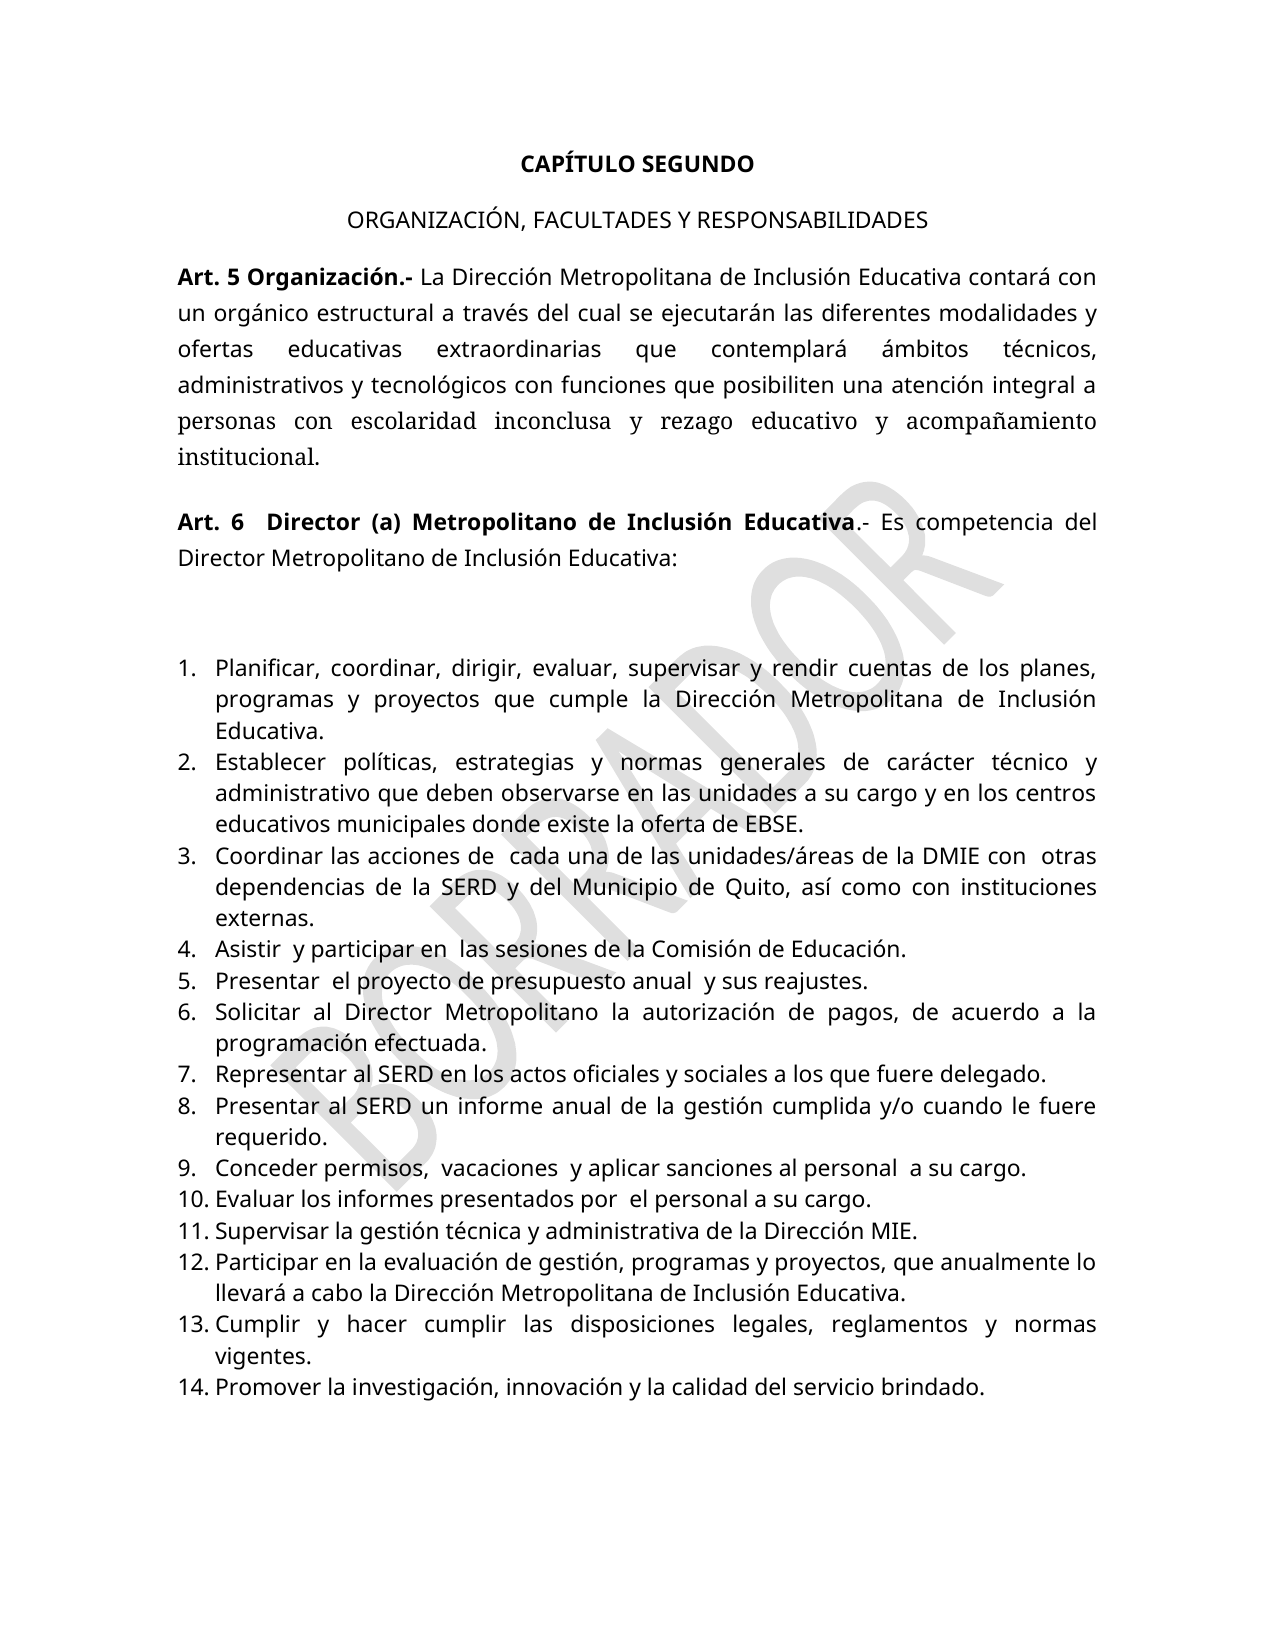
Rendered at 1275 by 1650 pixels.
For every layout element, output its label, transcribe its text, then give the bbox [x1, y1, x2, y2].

list Solicitar al Director Metropolitano la autorización de pagos, de acuerdo a la programación efectuada. [177, 996, 1098, 1058]
list Establecer políticas, estrategias y normas generales de carácter técnico y administrativo que deben observarse en las unidades a su cargo y en los centros educativos municipales donde existe la oferta de EBSE. [177, 746, 1098, 840]
text Art. 5 Organización.- La Dirección Metropolitana de Inclusión Educativa contará con un orgánico estructural a través del cual se ejecutarán las diferentes modalidades y ofertas educativas extraordinarias que contemplará ámbitos técnicos, administrativos y tecnológicos con funciones que posibiliten una atención integral a personas con escolaridad inconclusa y rezago educativo y acompañamiento institucional. [177, 261, 1098, 472]
list Promover la investigación, innovación y la calidad del servicio brindado. [177, 1371, 1098, 1402]
text ORGANIZACIÓN, FACULTADES Y RESPONSABILIDADES [177, 204, 1098, 236]
list Coordinar las acciones de cada una de las unidades/áreas de la DMIE con otras dependencias de la SERD y del Municipio de Quito, así como con instituciones externas. [177, 840, 1098, 933]
list Representar al SERD en los actos oficiales y sociales a los que fuere delegado. [177, 1058, 1098, 1090]
list Presentar al SERD un informe anual de la gestión cumplida y/o cuando le fuere requerido. [177, 1090, 1098, 1152]
text CAPÍTULO SEGUNDO [177, 148, 1098, 179]
text Art. 6 Director (a) Metropolitano de Inclusión Educativa.- Es competencia del Director Metropolitano de Inclusión Educativa: [177, 506, 1098, 573]
list Conceder permisos, vacaciones y aplicar sanciones al personal a su cargo. [177, 1152, 1098, 1183]
list Participar en la evaluación de gestión, programas y proyectos, que anualmente lo llevará a cabo la Dirección Metropolitana de Inclusión Educativa. [177, 1246, 1098, 1308]
list Asistir y participar en las sesiones de la Comisión de Educación. [177, 933, 1098, 965]
list Evaluar los informes presentados por el personal a su cargo. [177, 1183, 1098, 1215]
list Cumplir y hacer cumplir las disposiciones legales, reglamentos y normas vigentes. [177, 1308, 1098, 1371]
list Planificar, coordinar, dirigir, evaluar, supervisar y rendir cuentas de los planes, programas y proyectos que cumple la Dirección Metropolitana de Inclusión Educativa. [177, 652, 1098, 746]
list Supervisar la gestión técnica y administrativa de la Dirección MIE. [177, 1215, 1098, 1246]
list Presentar el proyecto de presupuesto anual y sus reajustes. [177, 965, 1098, 996]
